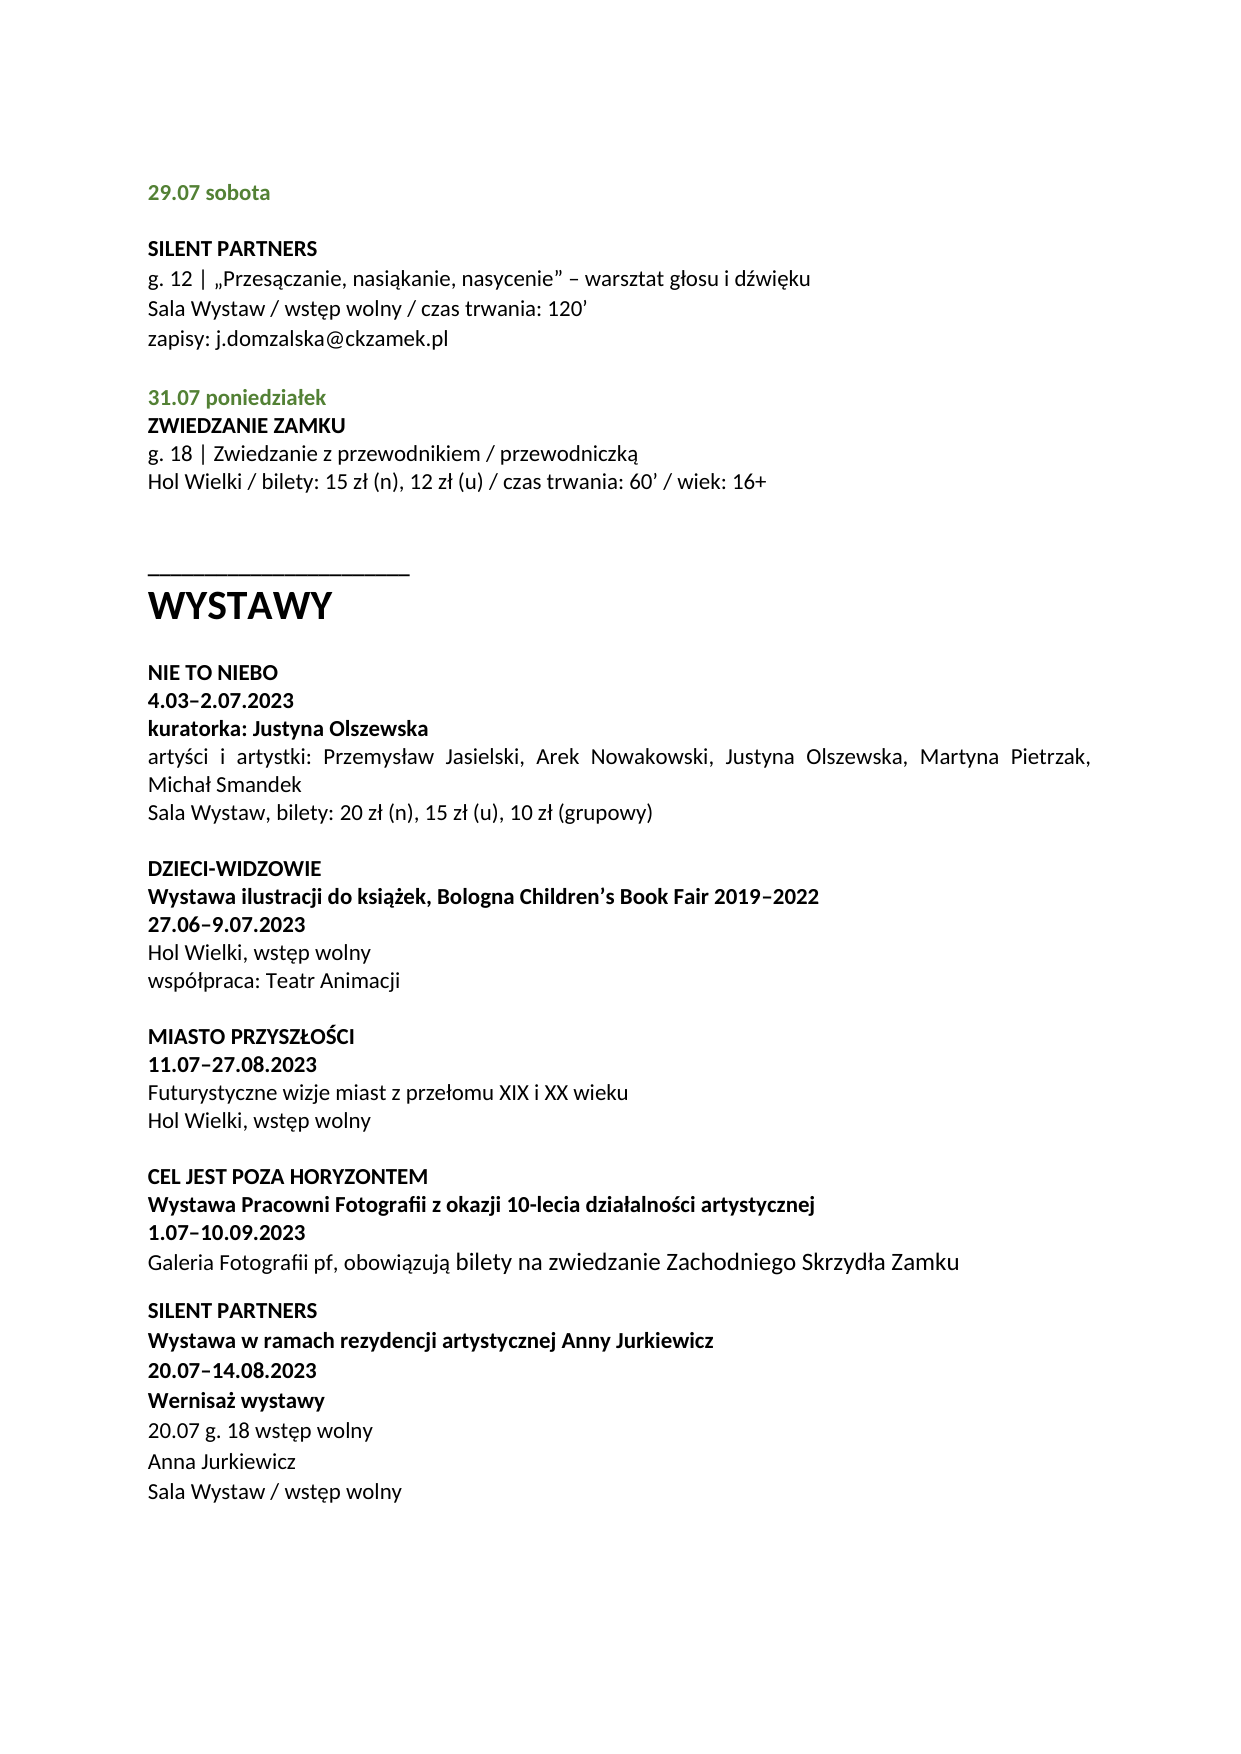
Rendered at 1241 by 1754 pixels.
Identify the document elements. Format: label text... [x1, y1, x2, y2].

text Anna Jurkiewicz [148, 1447, 1093, 1475]
text 20.07 g. 18 wstęp wolny [148, 1417, 1093, 1444]
text WYSTAWY [148, 579, 1093, 630]
text 4.03‒2.07.2023 [148, 686, 1093, 714]
text 20.07–14.08.2023 [148, 1356, 1093, 1384]
text artyści i artystki: Przemysław Jasielski, Arek Nowakowski, Justyna Olszewska, Martyna Pietrzak, Michał Smandek [148, 742, 1093, 798]
text Wystawa Pracowni Fotografii z okazji 10-lecia działalności artystycznej [148, 1190, 1093, 1218]
text współpraca: Teatr Animacji [148, 966, 1093, 994]
text g. 12 | „Przesączanie, nasiąkanie, nasycenie” – warsztat głosu i dźwięku [148, 264, 1093, 292]
text 1.07‒10.09.2023 [148, 1218, 1093, 1246]
text ZWIEDZANIE ZAMKU [148, 411, 1093, 439]
text MIASTO PRZYSZŁOŚCI [148, 1022, 1093, 1050]
text _______________________ [148, 551, 1093, 579]
text Sala Wystaw / wstęp wolny / czas trwania: 120’ [148, 294, 1093, 322]
text kuratorka: Justyna Olszewska [148, 714, 1093, 742]
text NIE TO NIEBO [148, 658, 1093, 686]
text g. 18 | Zwiedzanie z przewodnikiem / przewodniczką [148, 439, 1093, 467]
text Hol Wielki, wstęp wolny [148, 938, 1093, 966]
text Wernisaż wystawy [148, 1386, 1093, 1414]
text Sala Wystaw, bilety: 20 zł (n), 15 zł (u), 10 zł (grupowy) [148, 798, 1093, 826]
text Galeria Fotografii pf, obowiązują bilety na zwiedzanie Zachodniego Skrzydła Zamku [148, 1246, 1093, 1277]
text SILENT PARTNERS [148, 234, 1093, 262]
text Futurystyczne wizje miast z przełomu XIX i XX wieku [148, 1078, 1093, 1106]
text CEL JEST POZA HORYZONTEM [148, 1162, 1093, 1190]
text Hol Wielki / bilety: 15 zł (n), 12 zł (u) / czas trwania: 60’ / wiek: 16+ [148, 467, 1093, 495]
text Wystawa w ramach rezydencji artystycznej Anny Jurkiewicz [148, 1326, 1093, 1354]
text DZIECI-WIDZOWIE [148, 854, 1093, 882]
text 29.07 sobota [148, 178, 1093, 206]
text Sala Wystaw / wstęp wolny [148, 1477, 1093, 1505]
text 27.06‒9.07.2023 [148, 910, 1093, 938]
text SILENT PARTNERS [148, 1296, 1093, 1324]
text zapisy: j.domzalska@ckzamek.pl [148, 324, 1093, 352]
text 31.07 poniedziałek [148, 383, 1093, 411]
text Wystawa ilustracji do książek, Bologna Children’s Book Fair 2019‒2022 [148, 882, 1093, 910]
text 11.07‒27.08.2023 [148, 1050, 1093, 1078]
text Hol Wielki, wstęp wolny [148, 1106, 1093, 1134]
